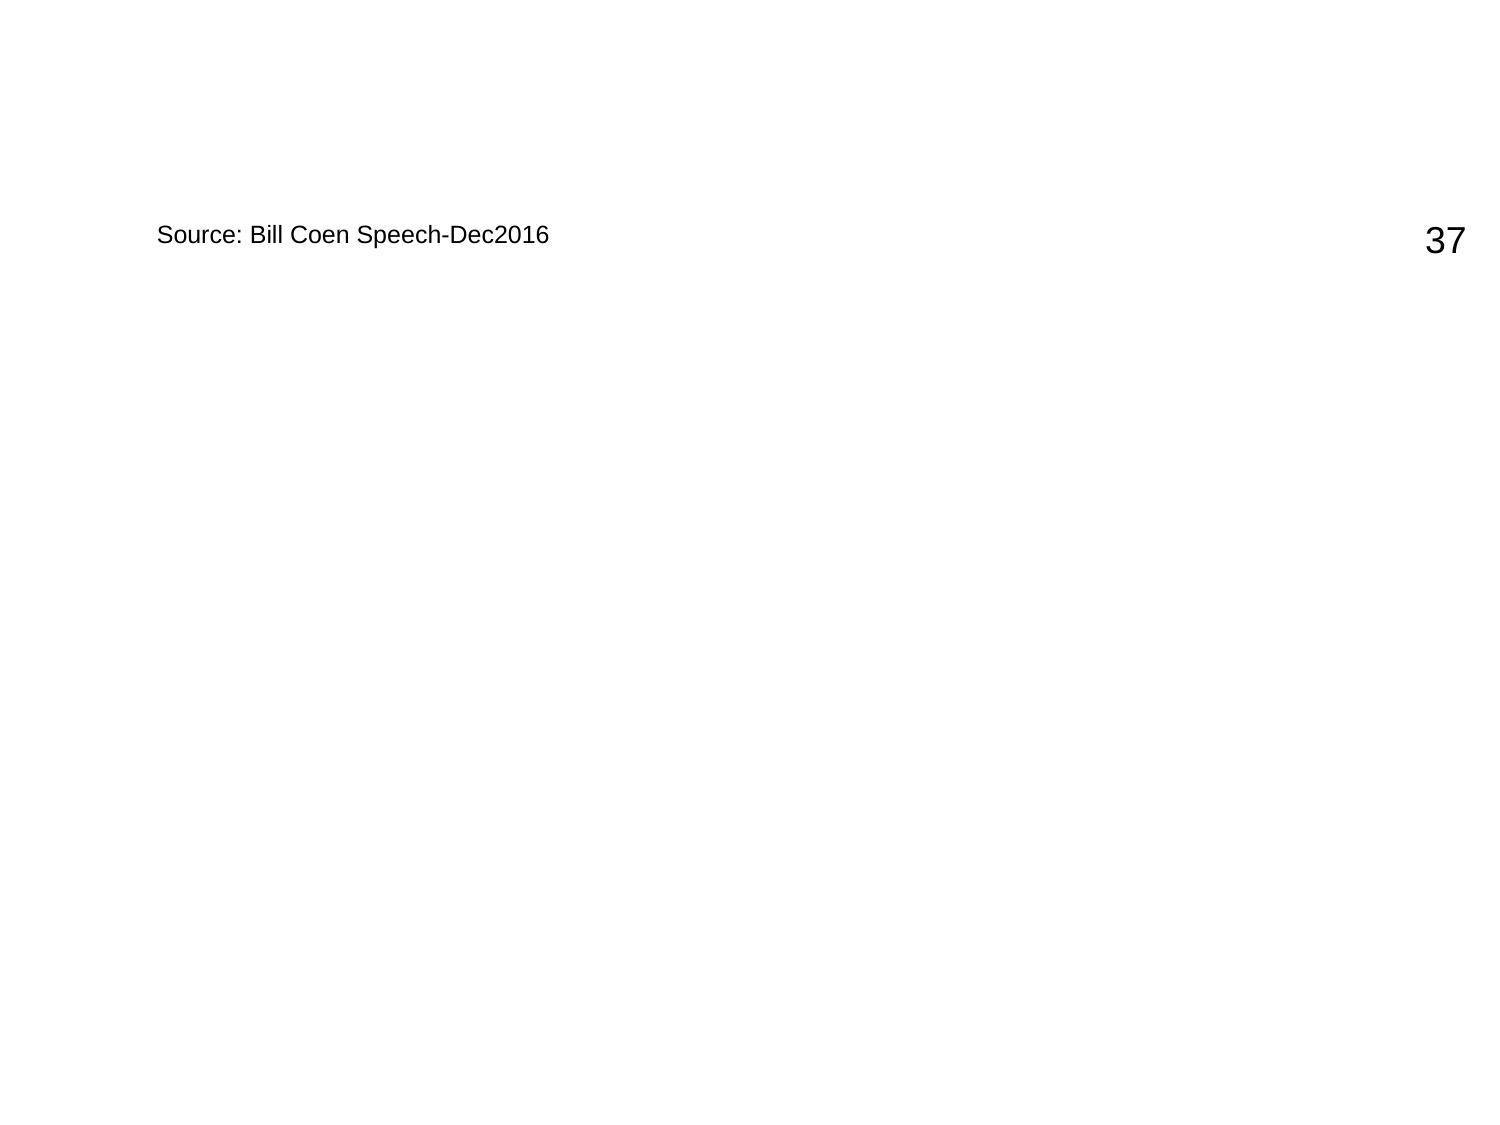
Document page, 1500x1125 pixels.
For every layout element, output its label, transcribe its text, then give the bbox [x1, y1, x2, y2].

text Source: Bill Coen Speech-Dec2016 37 [157, 208, 1477, 261]
